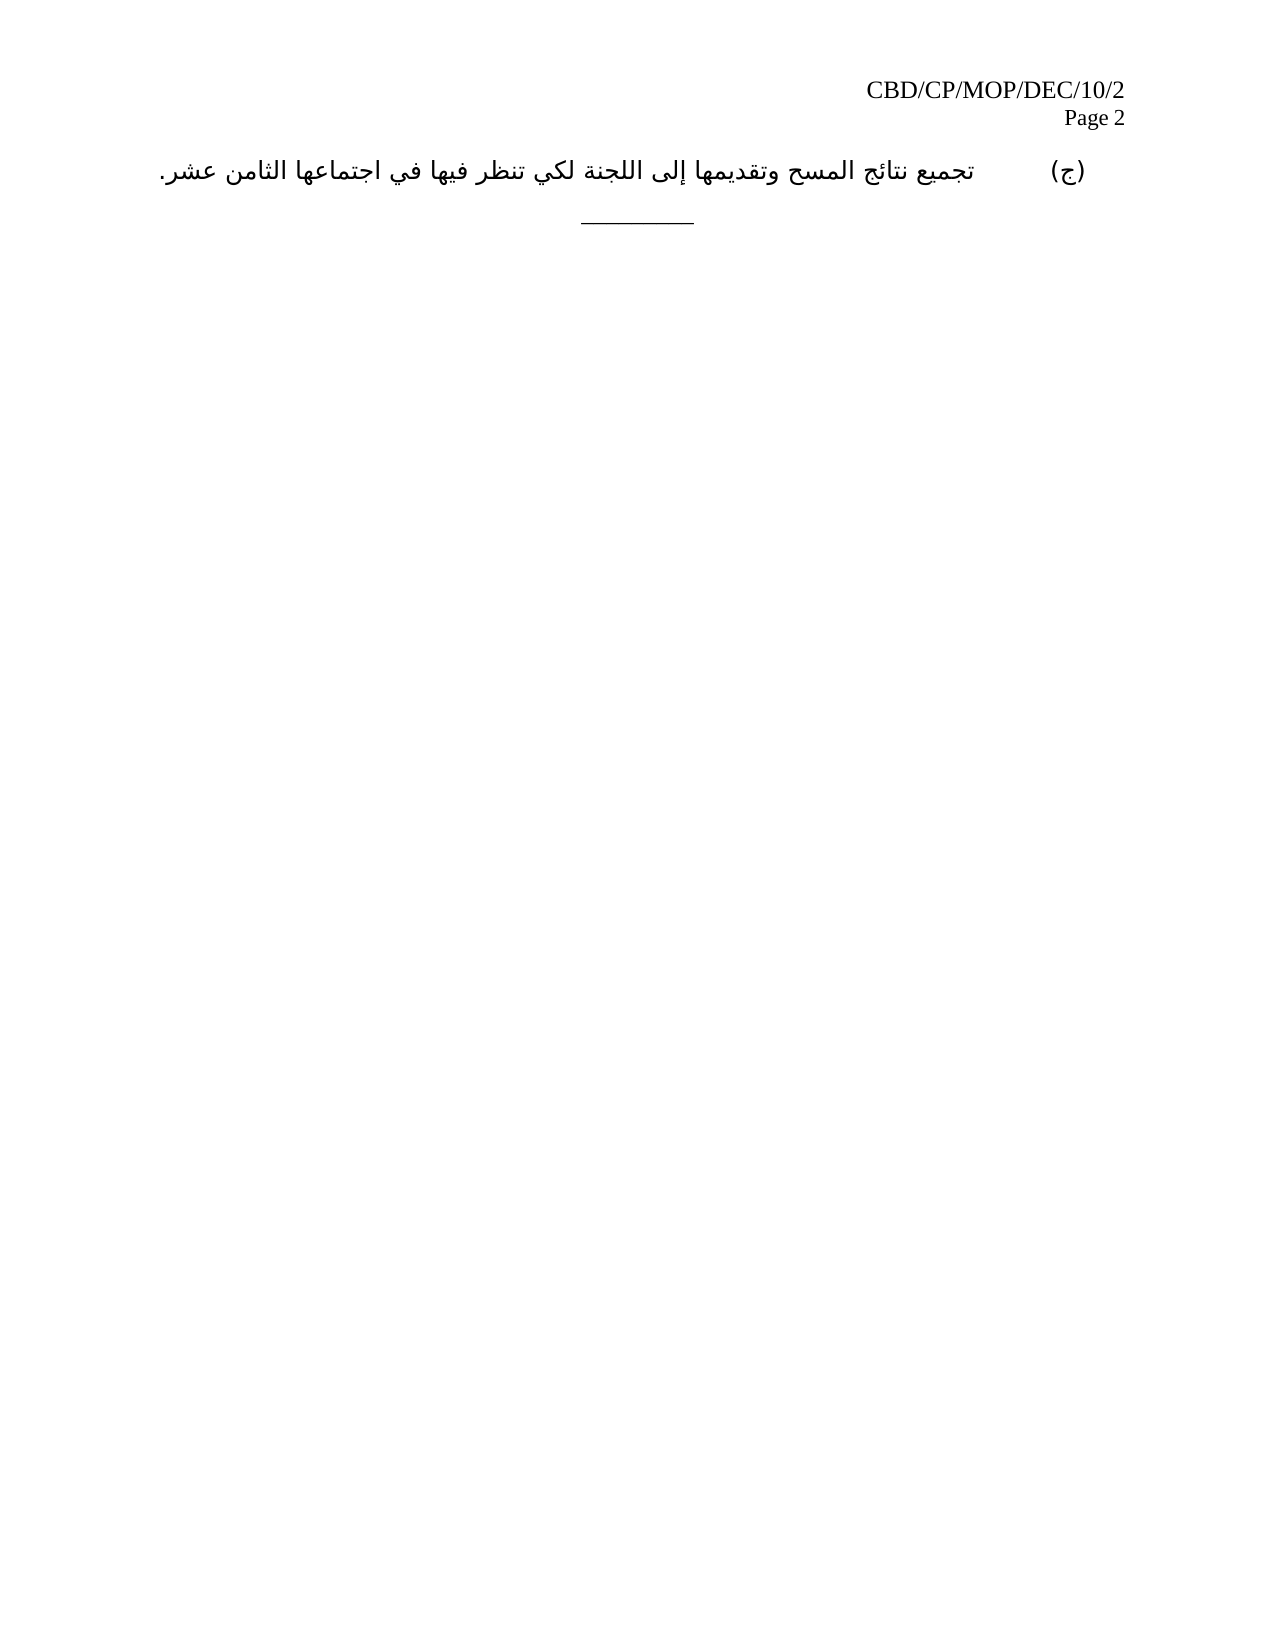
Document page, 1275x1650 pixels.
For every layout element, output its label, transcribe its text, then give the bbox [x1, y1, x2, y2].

list تجميع نتائج المسح وتقديمها إلى اللجنة لكي تنظر فيها في اجتماعها الثامن عشر. [150, 159, 1125, 185]
text _________ [150, 198, 1125, 226]
